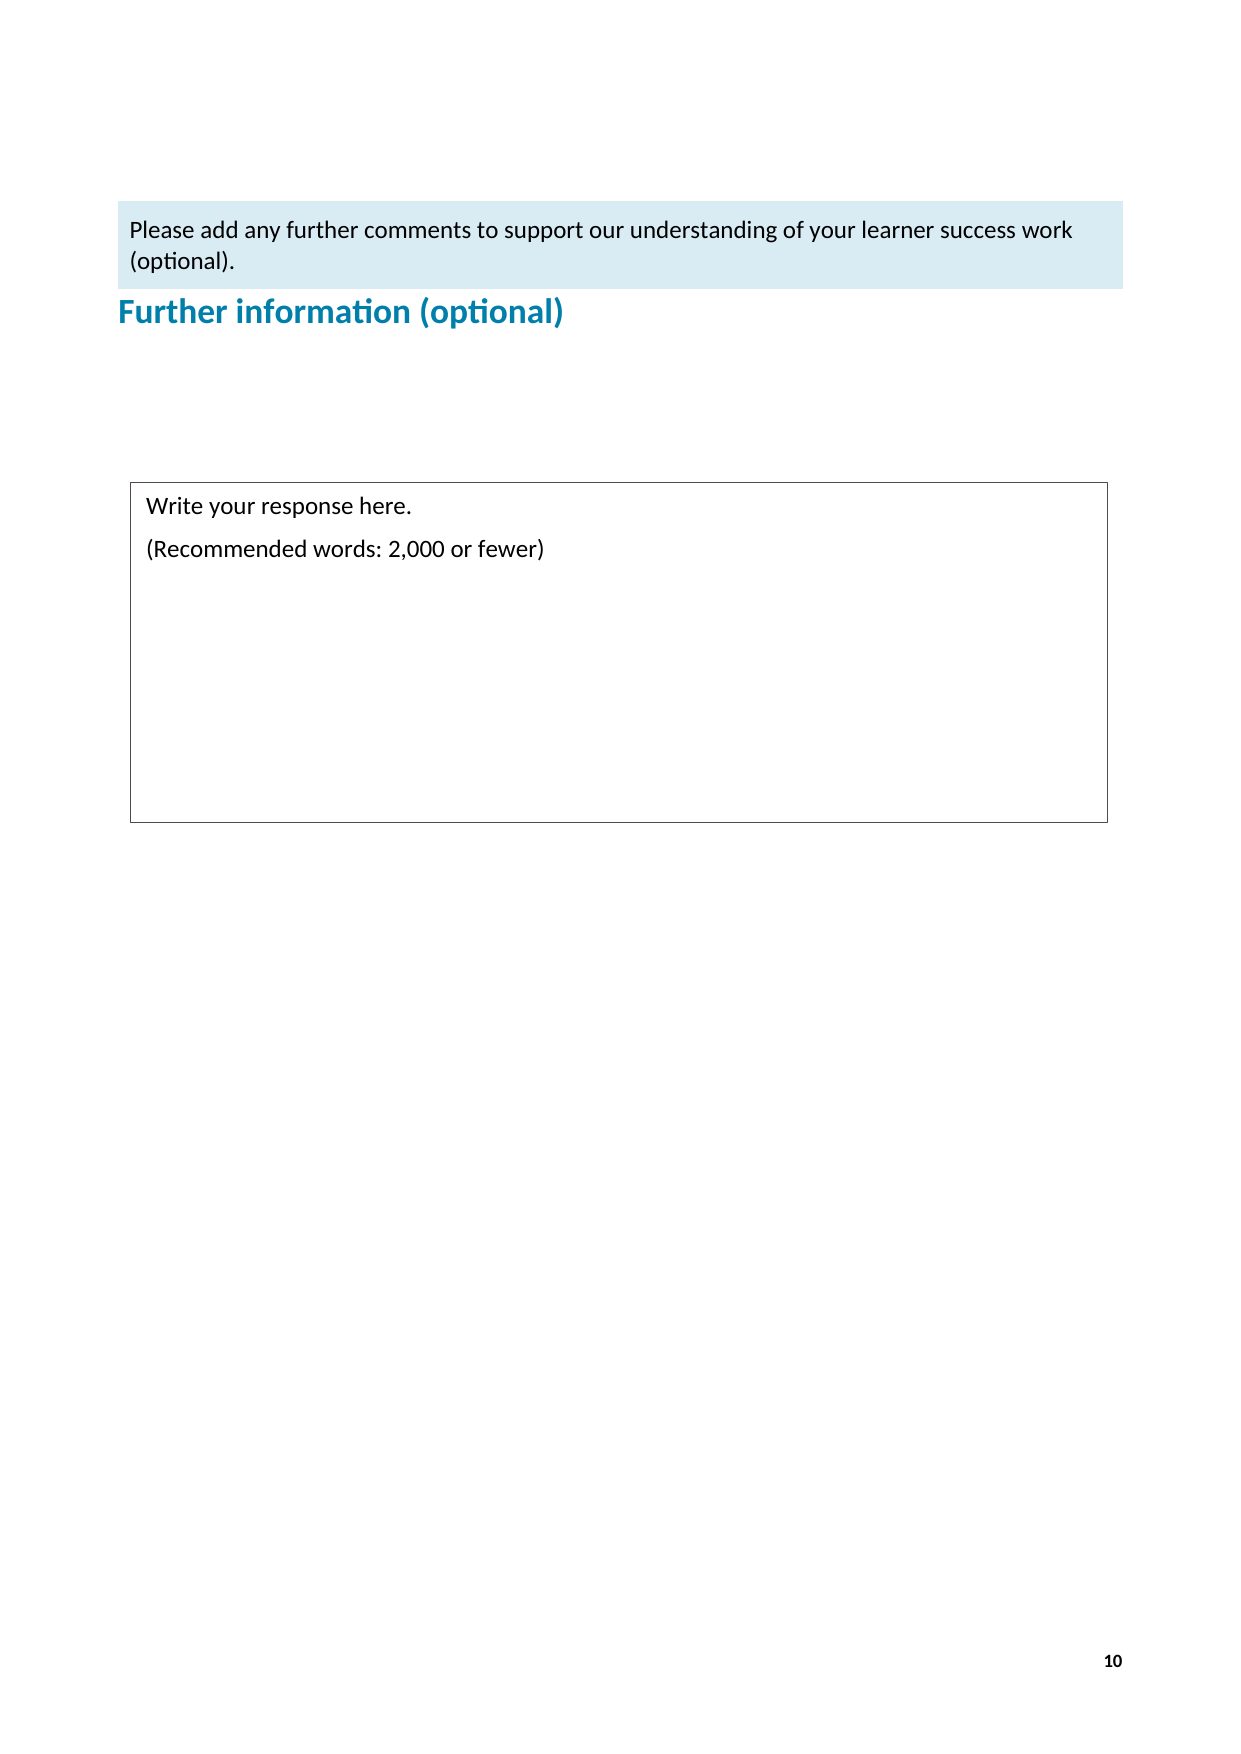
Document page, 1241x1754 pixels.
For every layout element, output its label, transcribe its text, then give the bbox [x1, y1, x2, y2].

text Further information (optional) [118, 289, 1122, 332]
table_header Please add any further comments to support our understanding of your learner success work (optional). [119, 202, 1122, 288]
